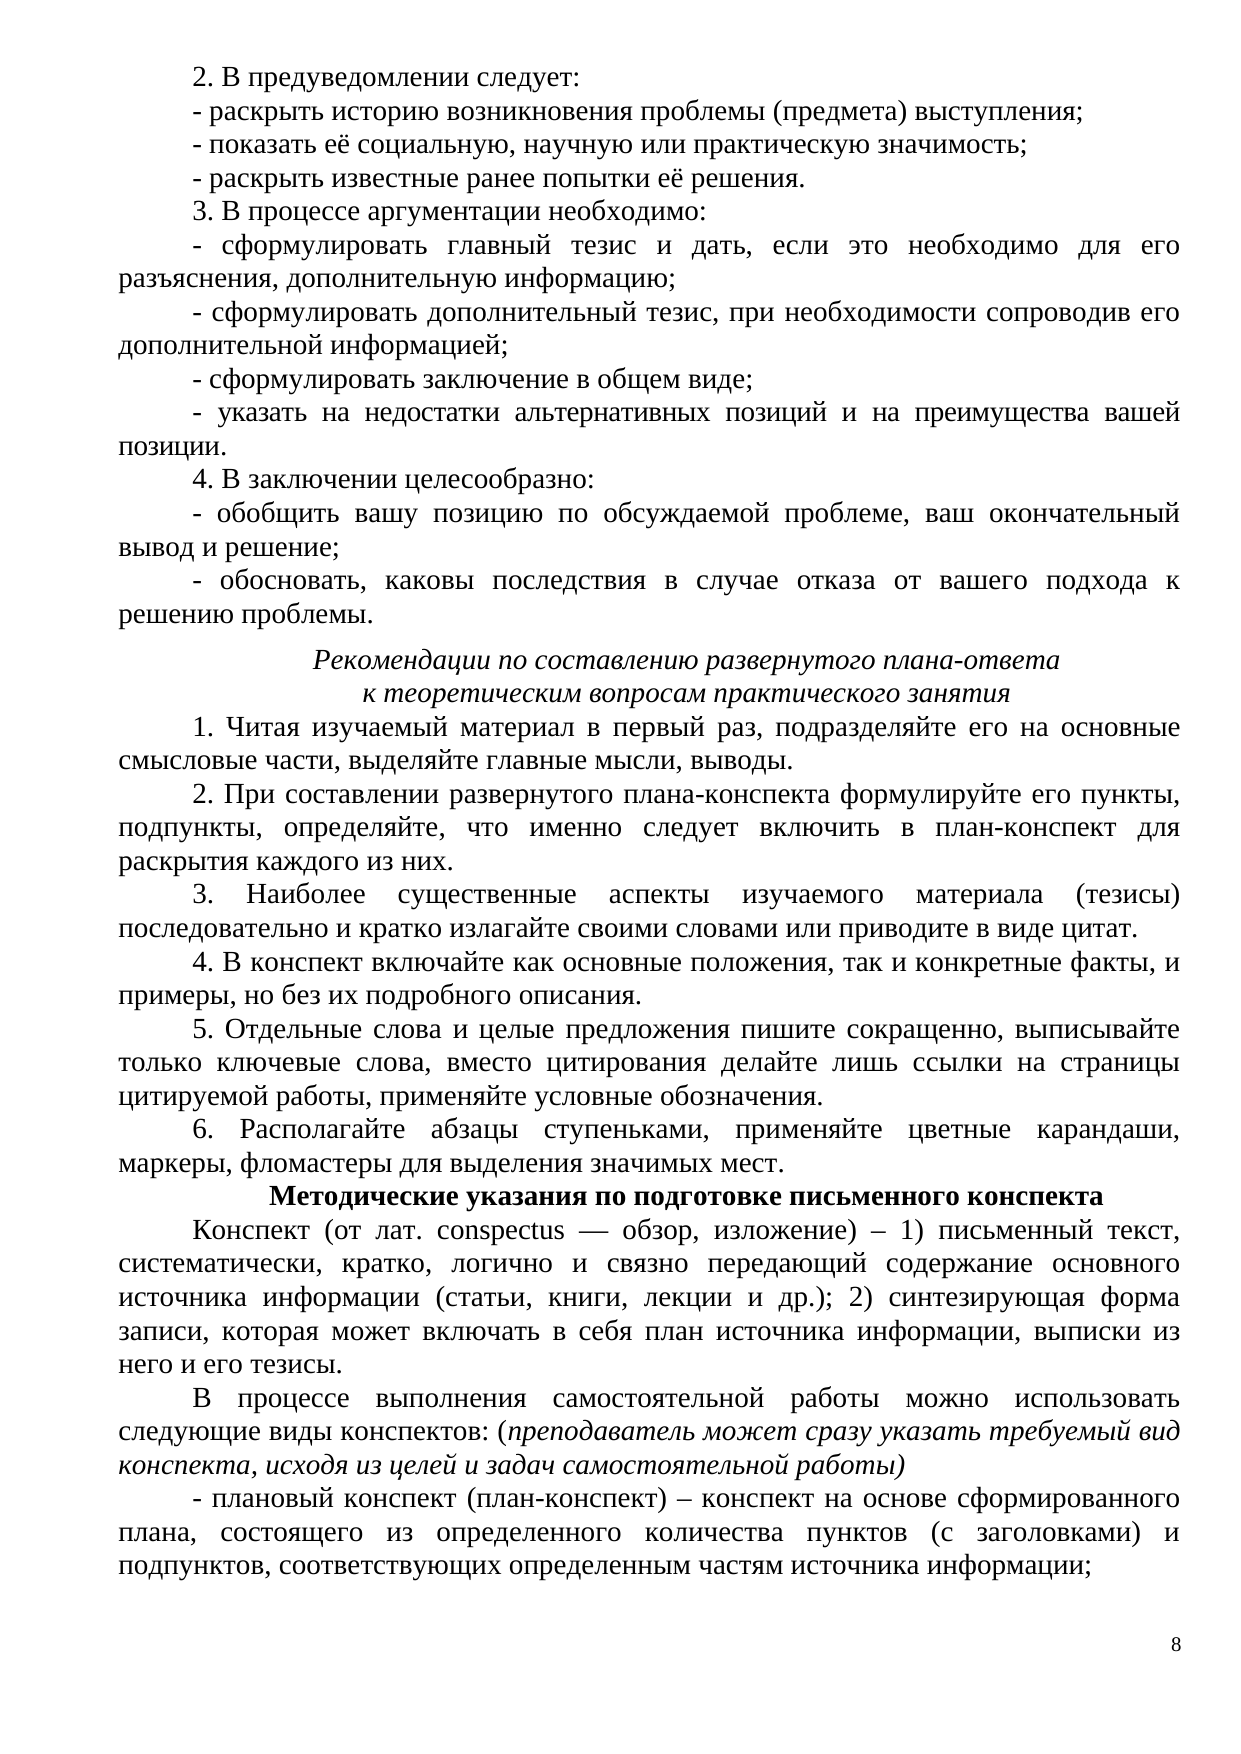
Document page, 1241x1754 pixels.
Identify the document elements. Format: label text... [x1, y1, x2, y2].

text - раскрыть известные ранее попытки её решения. [118, 160, 1181, 193]
text 3. Наиболее существенные аспекты изучаемого материала (тезисы) последовательно и кратко излагайте своими словами или приводите в виде цитат. [118, 877, 1181, 944]
text - обосновать, каковы последствия в случае отказа от вашего подхода к решению проблемы. [118, 562, 1181, 629]
text - сформулировать дополнительный тезис, при необходимости сопроводив его дополнительной информацией; [118, 294, 1181, 361]
text 4. В конспект включайте как основные положения, так и конкретные факты, и примеры, но без их подробного описания. [118, 944, 1181, 1011]
text 2. В предуведомлении следует: [118, 59, 1181, 93]
text 6. Располагайте абзацы ступеньками, применяйте цветные карандаши, маркеры, фломастеры для выделения значимых мест. [118, 1111, 1181, 1178]
text 1. Читая изучаемый материал в первый раз, подразделяйте его на основные смысловые части, выделяйте главные мысли, выводы. [118, 709, 1181, 776]
text - плановый конспект (план-конспект) – конспект на основе сформированного плана, состоящего из определенного количества пунктов (с заголовками) и подпунктов, соответствующих определенным частям источника информации; [118, 1480, 1181, 1581]
text В процессе выполнения самостоятельной работы можно использовать следующие виды конспектов: (преподаватель может сразу указать требуемый вид конспекта, исходя из целей и задач самостоятельной работы) [118, 1380, 1181, 1480]
text Конспект (от лат. conspectus — обзор, изложение) – 1) письменный текст, систематически, кратко, логично и связно передающий содержание основного источника информации (статьи, книги, лекции и др.); 2) синтезирующая форма записи, которая может включать в себя план источника информации, выписки из него и его тезисы. [118, 1212, 1181, 1380]
text - показать её социальную, научную или практическую значимость; [118, 126, 1181, 160]
text - раскрыть историю возникновения проблемы (предмета) выступления; [118, 93, 1181, 126]
text Рекомендации по составлению развернутого плана-ответа [118, 642, 1181, 675]
text 2. При составлении развернутого плана-конспекта формулируйте его пункты, подпункты, определяйте, что именно следует включить в план-конспект для раскрытия каждого из них. [118, 776, 1181, 877]
text к теоретическим вопросам практического занятия [118, 675, 1181, 709]
text 3. В процессе аргументации необходимо: [118, 193, 1181, 227]
text 4. В заключении целесообразно: [118, 462, 1181, 495]
text - указать на недостатки альтернативных позиций и на преимущества вашей позиции. [118, 394, 1181, 462]
text - сформулировать заключение в общем виде; [118, 361, 1181, 394]
text Методические указания по подготовке письменного конспекта [118, 1178, 1181, 1212]
text - обобщить вашу позицию по обсуждаемой проблеме, ваш окончательный вывод и решение; [118, 495, 1181, 562]
text 5. Отдельные слова и целые предложения пишите сокращенно, выписывайте только ключевые слова, вместо цитирования делайте лишь ссылки на страницы цитируемой работы, применяйте условные обозначения. [118, 1011, 1181, 1111]
text - сформулировать главный тезис и дать, если это необходимо для его разъяснения, дополнительную информацию; [118, 227, 1181, 294]
